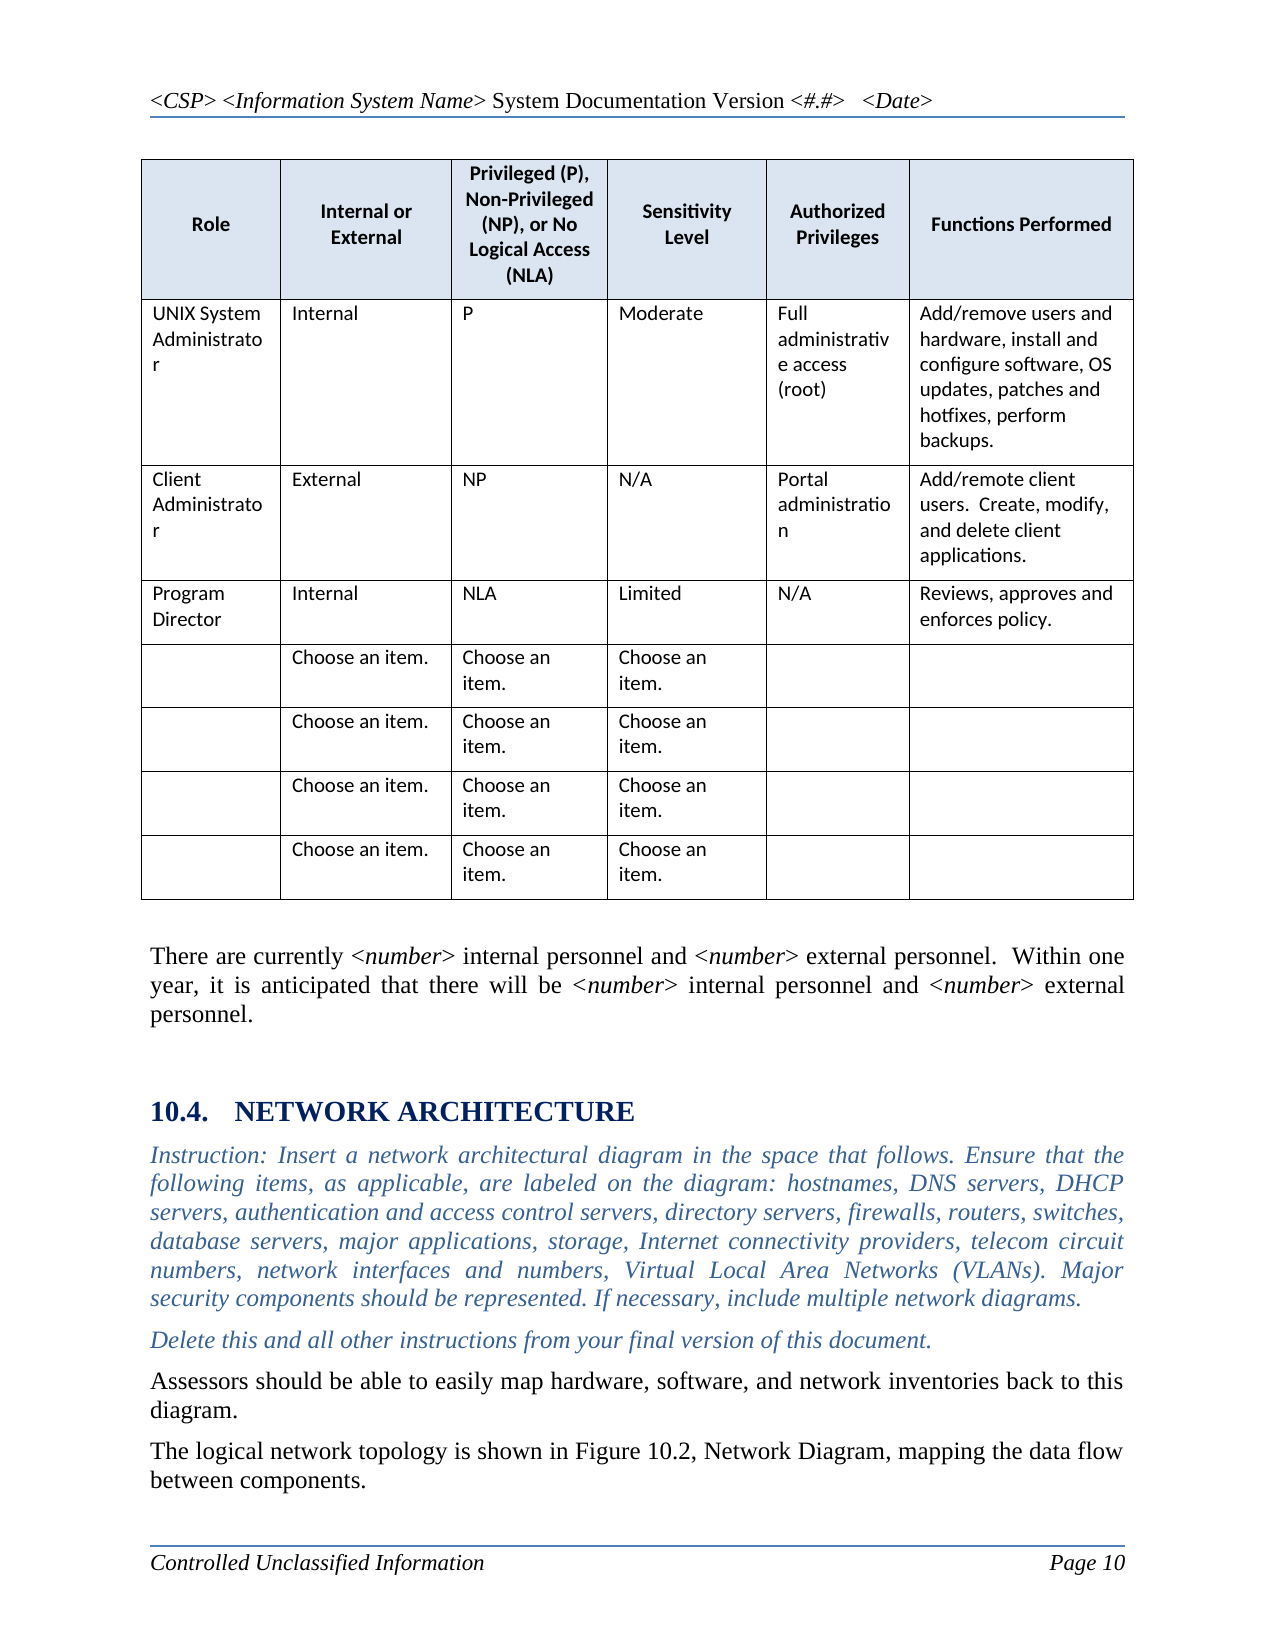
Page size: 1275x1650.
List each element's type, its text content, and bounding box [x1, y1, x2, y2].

table_cell [142, 645, 280, 707]
subtitle Network Architecture [150, 1094, 1125, 1127]
table_cell Choose an item. [452, 708, 607, 771]
table_cell Limited [608, 581, 766, 643]
table_cell Choose an item. [281, 836, 451, 899]
table_header Privileged (P), Non-Privileged (NP), or No Logical Access (NLA) [452, 160, 607, 299]
text Instruction: Insert a network architectural diagram in the space that follows. Ensure that the following items, as applicable, are labeled on the diagram: hostnames, DNS servers, DHCP servers, authentication and access control servers, directory servers, firewalls, routers, switches, database servers, major applications, storage, Internet connectivity providers, telecom circuit numbers, network interfaces and numbers, Virtual Local Area Networks (VLANs). Major security components should be represented. If necessary, include multiple network diagrams. [150, 1140, 1125, 1312]
table_header Internal or External [281, 160, 451, 299]
table_header Functions Performed [910, 160, 1133, 299]
table_cell NLA [452, 581, 607, 643]
table_cell Program Director [142, 581, 280, 643]
table_cell External [281, 466, 451, 579]
table_cell [910, 708, 1133, 771]
table_cell Add/remote client users. Create, modify, and delete client applications. [910, 466, 1133, 579]
table_cell Add/remove users and hardware, install and configure software, OS updates, patches and hotfixes, perform backups. [910, 300, 1133, 465]
table_cell [767, 772, 909, 835]
table_cell Choose an item. [281, 708, 451, 771]
table_cell Choose an item. [281, 772, 451, 835]
table_cell [767, 708, 909, 771]
text There are currently <number> internal personnel and <number> external personnel. Within one year, it is anticipated that there will be <number> internal personnel and <number> external personnel. [150, 941, 1125, 1027]
table_cell [910, 645, 1133, 707]
table_cell [910, 836, 1133, 899]
table_cell Choose an item. [452, 836, 607, 899]
text Assessors should be able to easily map hardware, software, and network inventories back to this diagram. [150, 1366, 1125, 1423]
table_cell Reviews, approves and enforces policy. [910, 581, 1133, 643]
table_cell NP [452, 466, 607, 579]
text Delete this and all other instructions from your final version of this document. [150, 1325, 1125, 1353]
table_cell [767, 645, 909, 707]
table_cell [910, 772, 1133, 835]
table_cell P [452, 300, 607, 465]
table_header Authorized Privileges [767, 160, 909, 299]
table_header Sensitivity Level [608, 160, 766, 299]
table_cell [142, 836, 280, 899]
table_cell Choose an item. [452, 772, 607, 835]
table_header Role [142, 160, 280, 299]
table_cell Internal [281, 581, 451, 643]
table_cell N/A [767, 581, 909, 643]
table_cell Choose an item. [281, 645, 451, 707]
table_cell Portal administration [767, 466, 909, 579]
table_cell [142, 708, 280, 771]
table_cell N/A [608, 466, 766, 579]
table_cell Choose an item. [452, 645, 607, 707]
table_cell Choose an item. [608, 836, 766, 899]
table_cell [767, 836, 909, 899]
table_cell Choose an item. [608, 772, 766, 835]
table_cell Choose an item. [608, 708, 766, 771]
table_cell [142, 772, 280, 835]
table_cell Moderate [608, 300, 766, 465]
table_cell Client Administrator [142, 466, 280, 579]
table_cell Choose an item. [608, 645, 766, 707]
text The logical network topology is shown in Figure 10.2, Network Diagram, mapping the data flow between components. [150, 1436, 1125, 1493]
table_cell Internal [281, 300, 451, 465]
table_cell UNIX System Administrator [142, 300, 280, 465]
table_cell Full administrative access (root) [767, 300, 909, 465]
